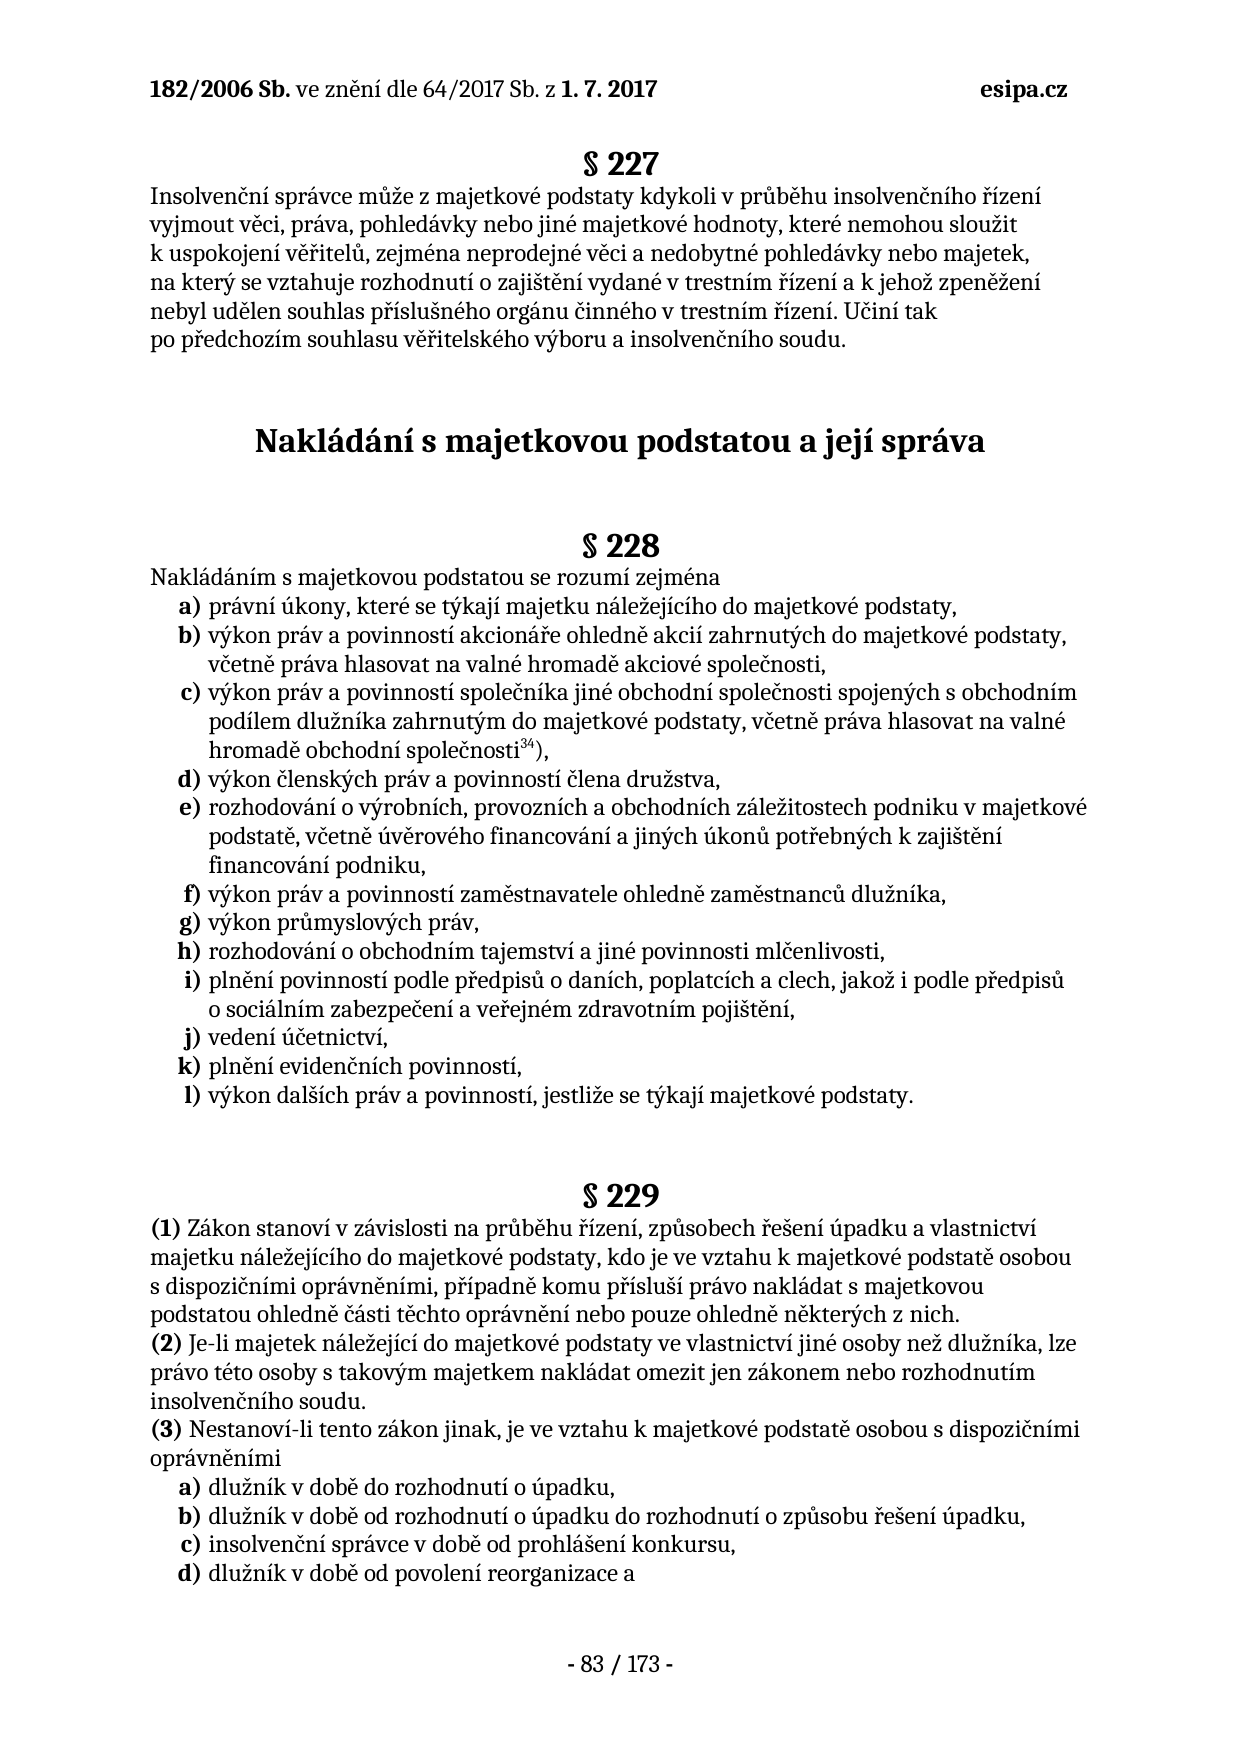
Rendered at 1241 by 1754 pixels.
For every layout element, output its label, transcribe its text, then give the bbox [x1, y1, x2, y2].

text b) dlužník v době od rozhodnutí o úpadku do rozhodnutí o způsobu řešení úpadku, [150, 1502, 1090, 1530]
text Nakládáním s majetkovou podstatou se rozumí zejména [150, 563, 1090, 592]
text e) rozhodování o výrobních, provozních a obchodních záležitostech podniku v majetkové podstatě, včetně úvěrového financování a jiných úkonů potřebných k zajištění financování podniku, [150, 793, 1090, 879]
text (3) Nestanoví-li tento zákon jinak, je ve vztahu k majetkové podstatě osobou s dispozičními oprávněními [150, 1415, 1090, 1473]
text f) výkon práv a povinností zaměstnavatele ohledně zaměstnanců dlužníka, [150, 879, 1090, 908]
text i) plnění povinností podle předpisů o daních, poplatcích a clech, jakož i podle předpisů o sociálním zabezpečení a veřejném zdravotním pojištění, [150, 966, 1090, 1023]
text h) rozhodování o obchodním tajemství a jiné povinnosti mlčenlivosti, [150, 937, 1090, 966]
subtitle Nakládání s majetkovou podstatou a její správa [150, 427, 1090, 459]
text b) výkon práv a povinností akcionáře ohledně akcií zahrnutých do majetkové podstaty, včetně práva hlasovat na valné hromadě akciové společnosti, [150, 621, 1090, 678]
text d) dlužník v době od povolení reorganizace a [150, 1559, 1090, 1588]
text a) dlužník v době do rozhodnutí o úpadku, [150, 1473, 1090, 1502]
text c) výkon práv a povinností společníka jiné obchodní společnosti spojených s obchodním podílem dlužníka zahrnutým do majetkové podstaty, včetně práva hlasovat na valné hromadě obchodní společnosti34), [150, 678, 1090, 764]
text (2) Je-li majetek náležející do majetkové podstaty ve vlastnictví jiné osoby než dlužníka, lze právo této osoby s takovým majetkem nakládat omezit jen zákonem nebo rozhodnutím insolvenčního soudu. [150, 1329, 1090, 1415]
text (1) Zákon stanoví v závislosti na průběhu řízení, způsobech řešení úpadku a vlastnictví majetku náležejícího do majetkové podstaty, kdo je ve vztahu k majetkové podstatě osobou s dispozičními oprávněními, případně komu přísluší právo nakládat s majetkovou podstatou ohledně části těchto oprávnění nebo pouze ohledně některých z nich. [150, 1214, 1090, 1329]
text g) výkon průmyslových práv, [150, 908, 1090, 937]
text c) insolvenční správce v době od prohlášení konkursu, [150, 1530, 1090, 1559]
text k) plnění evidenčních povinností, [150, 1052, 1090, 1081]
subtitle § 228 [150, 532, 1090, 563]
text l) výkon dalších práv a povinností, jestliže se týkají majetkové podstaty. [150, 1081, 1090, 1109]
text a) právní úkony, které se týkají majetku náležejícího do majetkové podstaty, [150, 592, 1090, 621]
subtitle § 229 [150, 1182, 1090, 1214]
text d) výkon členských práv a povinností člena družstva, [150, 764, 1090, 793]
subtitle § 227 [150, 150, 1090, 182]
text j) vedení účetnictví, [150, 1023, 1090, 1052]
text Insolvenční správce může z majetkové podstaty kdykoli v průběhu insolvenčního řízení vyjmout věci, práva, pohledávky nebo jiné majetkové hodnoty, které nemohou sloužit k uspokojení věřitelů, zejména neprodejné věci a nedobytné pohledávky nebo majetek, na který se vztahuje rozhodnutí o zajištění vydané v trestním řízení a k jehož zpeněžení nebyl udělen souhlas příslušného orgánu činného v trestním řízení. Učiní tak po předchozím souhlasu věřitelského výboru a insolvenčního soudu. [150, 182, 1090, 354]
